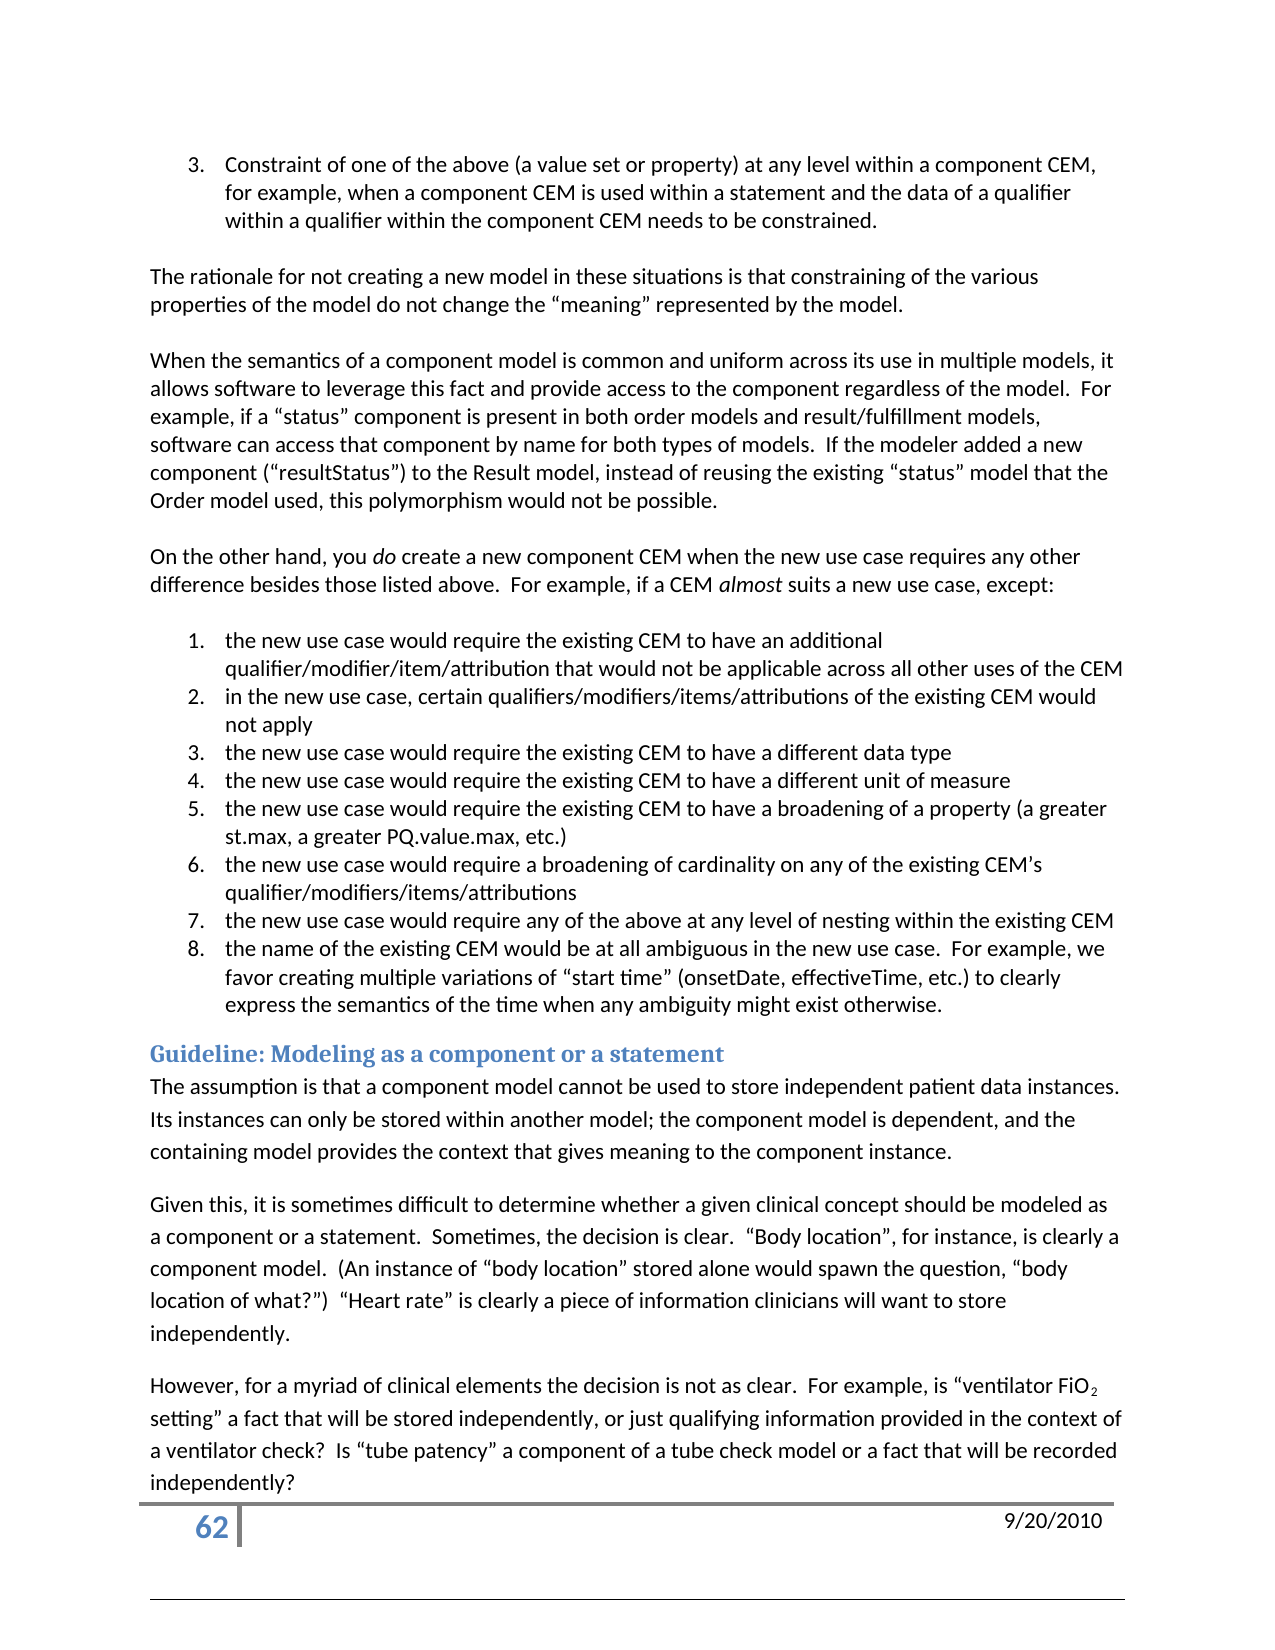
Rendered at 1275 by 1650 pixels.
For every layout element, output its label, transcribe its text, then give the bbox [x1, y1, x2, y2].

text Given this, it is sometimes difficult to determine whether a given clinical concept should be modeled as a component or a statement. Sometimes, the decision is clear. “Body location”, for instance, is clearly a component model. (An instance of “body location” stored alone would spawn the question, “body location of what?”) “Heart rate” is clearly a piece of information clinicians will want to store independently. [150, 1190, 1125, 1347]
text However, for a myriad of clinical elements the decision is not as clear. For example, is “ventilator FiO2 setting” a fact that will be stored independently, or just qualifying information provided in the context of a ventilator check? Is “tube patency” a component of a tube check model or a fact that will be recorded independently? [150, 1372, 1125, 1496]
list the new use case would require the existing CEM to have a broadening of a property (a greater st.max, a greater PQ.value.max, etc.) [187, 794, 1125, 851]
list the new use case would require a broadening of cardinality on any of the existing CEM’s qualifier/modifiers/items/attributions [187, 851, 1125, 907]
list the new use case would require any of the above at any level of nesting within the existing CEM [187, 907, 1125, 934]
subtitle Guideline: Modeling as a component or a statement [150, 1039, 1125, 1068]
list the new use case would require the existing CEM to have an additional qualifier/modifier/item/attribution that would not be applicable across all other uses of the CEM [187, 626, 1125, 682]
list the name of the existing CEM would be at all ambiguous in the new use case. For example, we favor creating multiple variations of “start time” (onsetDate, effectiveTime, etc.) to clearly express the semantics of the time when any ambiguity might exist otherwise. [187, 934, 1125, 1019]
text On the other hand, you do create a new component CEM when the new use case requires any other difference besides those listed above. For example, if a CEM almost suits a new use case, except: [150, 542, 1125, 598]
list in the new use case, certain qualifiers/modifiers/items/attributions of the existing CEM would not apply [187, 682, 1125, 738]
list the new use case would require the existing CEM to have a different unit of measure [187, 766, 1125, 794]
list Constraint of one of the above (a value set or property) at any level within a component CEM, for example, when a component CEM is used within a statement and the data of a qualifier within a qualifier within the component CEM needs to be constrained. [187, 150, 1125, 234]
text The assumption is that a component model cannot be used to store independent patient data instances. Its instances can only be stored within another model; the component model is dependent, and the containing model provides the context that gives meaning to the component instance. [150, 1072, 1125, 1165]
text The rationale for not creating a new model in these situations is that constraining of the various properties of the model do not change the “meaning” represented by the model. [150, 262, 1125, 318]
text When the semantics of a component model is common and uniform across its use in multiple models, it allows software to leverage this fact and provide access to the component regardless of the model. For example, if a “status” component is present in both order models and result/fulfillment models, software can access that component by name for both types of models. If the modeler added a new component (“resultStatus”) to the Result model, instead of reusing the existing “status” model that the Order model used, this polymorphism would not be possible. [150, 346, 1125, 514]
list the new use case would require the existing CEM to have a different data type [187, 738, 1125, 766]
